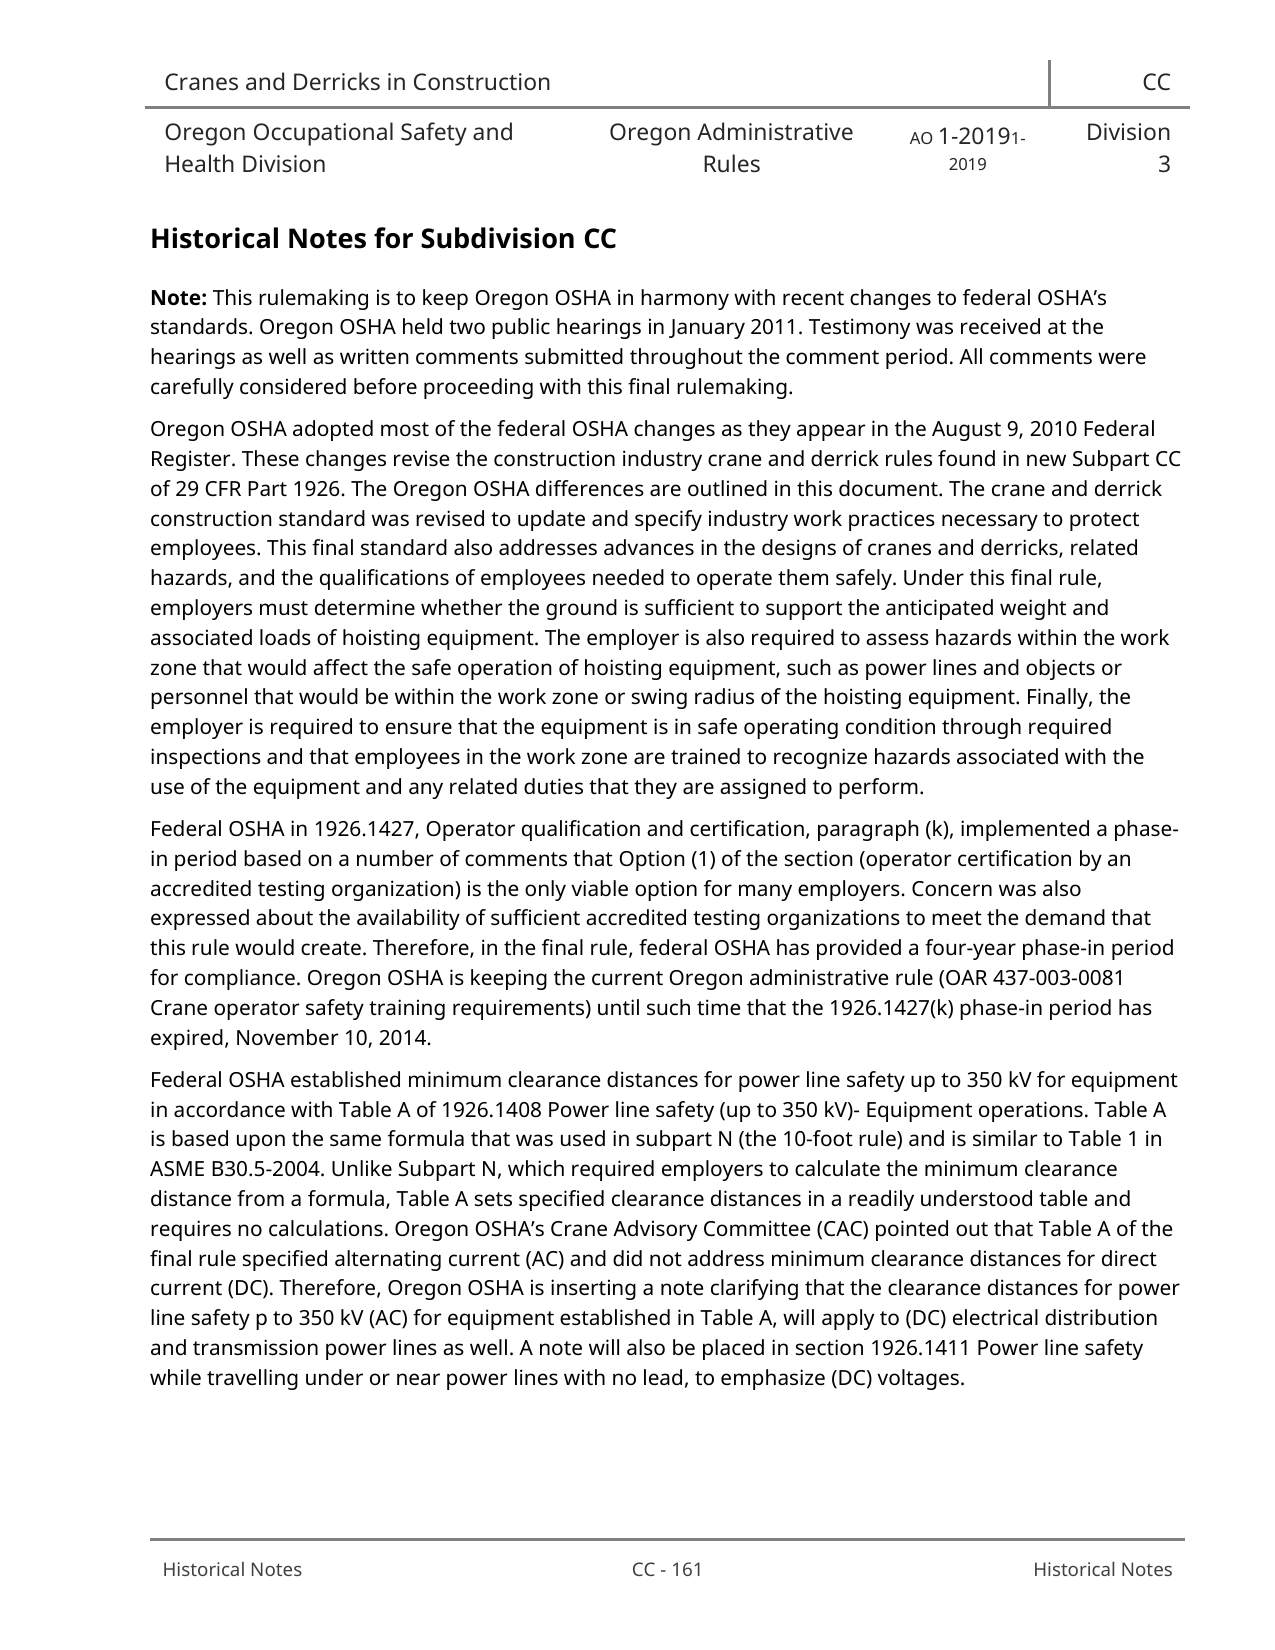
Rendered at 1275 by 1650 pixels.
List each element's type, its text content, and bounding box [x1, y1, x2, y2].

subtitle Historical Notes for Subdivision CC [150, 141, 1185, 256]
text Federal OSHA established minimum clearance distances for power line safety up to 350 kV for equipment in accordance with Table A of 1926.1408 Power line safety (up to 350 kV)- Equipment operations. Table A is based upon the same formula that was used in subpart N (the 10-foot rule) and is similar to Table 1 in ASME B30.5-2004. Unlike Subpart N, which required employers to calculate the minimum clearance distance from a formula, Table A sets specified clearance distances in a readily understood table and requires no calculations. Oregon OSHA’s Crane Advisory Committee (CAC) pointed out that Table A of the final rule specified alternating current (AC) and did not address minimum clearance distances for direct current (DC). Therefore, Oregon OSHA is inserting a note clarifying that the clearance distances for power line safety p to 350 kV (AC) for equipment established in Table A, will apply to (DC) electrical distribution and transmission power lines as well. A note will also be placed in section 1926.1411 Power line safety while travelling under or near power lines with no lead, to emphasize (DC) voltages. [150, 1065, 1185, 1391]
text Federal OSHA in 1926.1427, Operator qualification and certification, paragraph (k), implemented a phase-in period based on a number of comments that Option (1) of the section (operator certification by an accredited testing organization) is the only viable option for many employers. Concern was also expressed about the availability of sufficient accredited testing organizations to meet the demand that this rule would create. Therefore, in the final rule, federal OSHA has provided a four-year phase-in period for compliance. Oregon OSHA is keeping the current Oregon administrative rule (OAR 437-003-0081 Crane operator safety training requirements) until such time that the 1926.1427(k) phase-in period has expired, November 10, 2014. [150, 814, 1185, 1051]
text Oregon OSHA adopted most of the federal OSHA changes as they appear in the August 9, 2010 Federal Register. These changes revise the construction industry crane and derrick rules found in new Subpart CC of 29 CFR Part 1926. The Oregon OSHA differences are outlined in this document. The crane and derrick construction standard was revised to update and specify industry work practices necessary to protect employees. This final standard also addresses advances in the designs of cranes and derricks, related hazards, and the qualifications of employees needed to operate them safely. Under this final rule, employers must determine whether the ground is sufficient to support the anticipated weight and associated loads of hoisting equipment. The employer is also required to assess hazards within the work zone that would affect the safe operation of hoisting equipment, such as power lines and objects or personnel that would be within the work zone or swing radius of the hoisting equipment. Finally, the employer is required to ensure that the equipment is in safe operating condition through required inspections and that employees in the work zone are trained to recognize hazards associated with the use of the equipment and any related duties that they are assigned to perform. [150, 414, 1185, 800]
text Note: This rulemaking is to keep Oregon OSHA in harmony with recent changes to federal OSHA’s standards. Oregon OSHA held two public hearings in January 2011. Testimony was received at the hearings as well as written comments submitted throughout the comment period. All comments were carefully considered before proceeding with this final rulemaking. [150, 283, 1185, 401]
